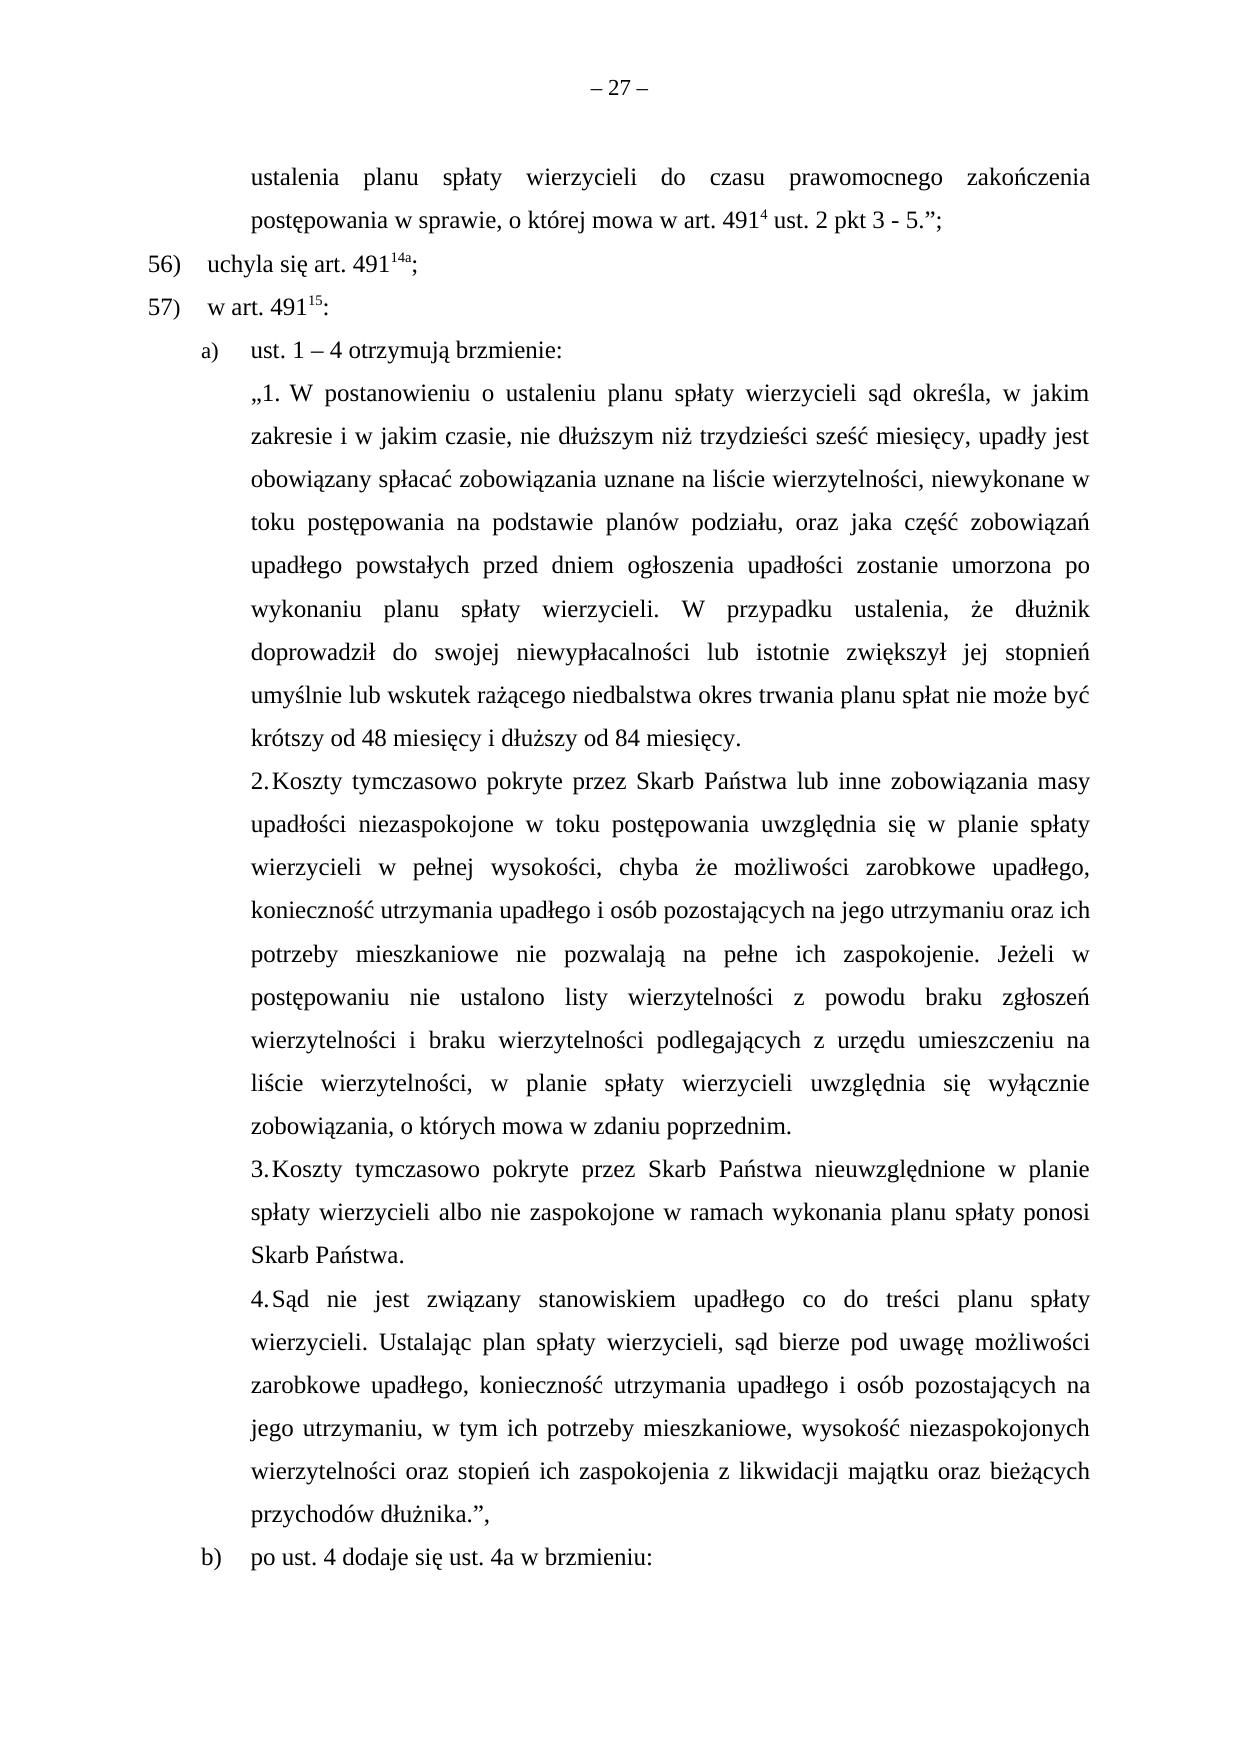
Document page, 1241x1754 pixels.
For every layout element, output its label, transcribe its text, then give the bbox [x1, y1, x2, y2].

text a) ust. 1 – 4 otrzymują brzmienie: [201, 335, 1091, 364]
text 56) uchyla się art. 49114a; [148, 249, 1091, 277]
text 4. Sąd nie jest związany stanowiskiem upadłego co do treści planu spłaty wierzycieli. Ustalając plan spłaty wierzycieli, sąd bierze pod uwagę możliwości zarobkowe upadłego, konieczność utrzymania upadłego i osób pozostających na jego utrzymaniu, w tym ich potrzeby mieszkaniowe, wysokość niezaspokojonych wierzytelności oraz stopień ich zaspokojenia z likwidacji majątku oraz bieżących przychodów dłużnika.”, [251, 1284, 1091, 1528]
text 2. Koszty tymczasowo pokryte przez Skarb Państwa lub inne zobowiązania masy upadłości niezaspokojone w toku postępowania uwzględnia się w planie spłaty wierzycieli w pełnej wysokości, chyba że możliwości zarobkowe upadłego, konieczność utrzymania upadłego i osób pozostających na jego utrzymaniu oraz ich potrzeby mieszkaniowe nie pozwalają na pełne ich zaspokojenie. Jeżeli w postępowaniu nie ustalono listy wierzytelności z powodu braku zgłoszeń wierzytelności i braku wierzytelności podlegających z urzędu umieszczeniu na liście wierzytelności, w planie spłaty wierzycieli uwzględnia się wyłącznie zobowiązania, o których mowa w zdaniu poprzednim. [251, 766, 1091, 1140]
text „1. W postanowieniu o ustaleniu planu spłaty wierzycieli sąd określa, w jakim zakresie i w jakim czasie, nie dłuższym niż trzydzieści sześć miesięcy, upadły jest obowiązany spłacać zobowiązania uznane na liście wierzytelności, niewykonane w toku postępowania na podstawie planów podziału, oraz jaka część zobowiązań upadłego powstałych przed dniem ogłoszenia upadłości zostanie umorzona po wykonaniu planu spłaty wierzycieli. W przypadku ustalenia, że dłużnik doprowadził do swojej niewypłacalności lub istotnie zwiększył jej stopnień umyślnie lub wskutek rażącego niedbalstwa okres trwania planu spłat nie może być krótszy od 48 miesięcy i dłuższy od 84 miesięcy. [251, 378, 1091, 752]
text b) po ust. 4 dodaje się ust. 4a w brzmieniu: [201, 1542, 1091, 1571]
text 57) w art. 49115: [148, 292, 1091, 321]
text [251, 162, 1091, 234]
text 3. Koszty tymczasowo pokryte przez Skarb Państwa nieuwzględnione w planie spłaty wierzycieli albo nie zaspokojone w ramach wykonania planu spłaty ponosi Skarb Państwa. [251, 1154, 1091, 1269]
